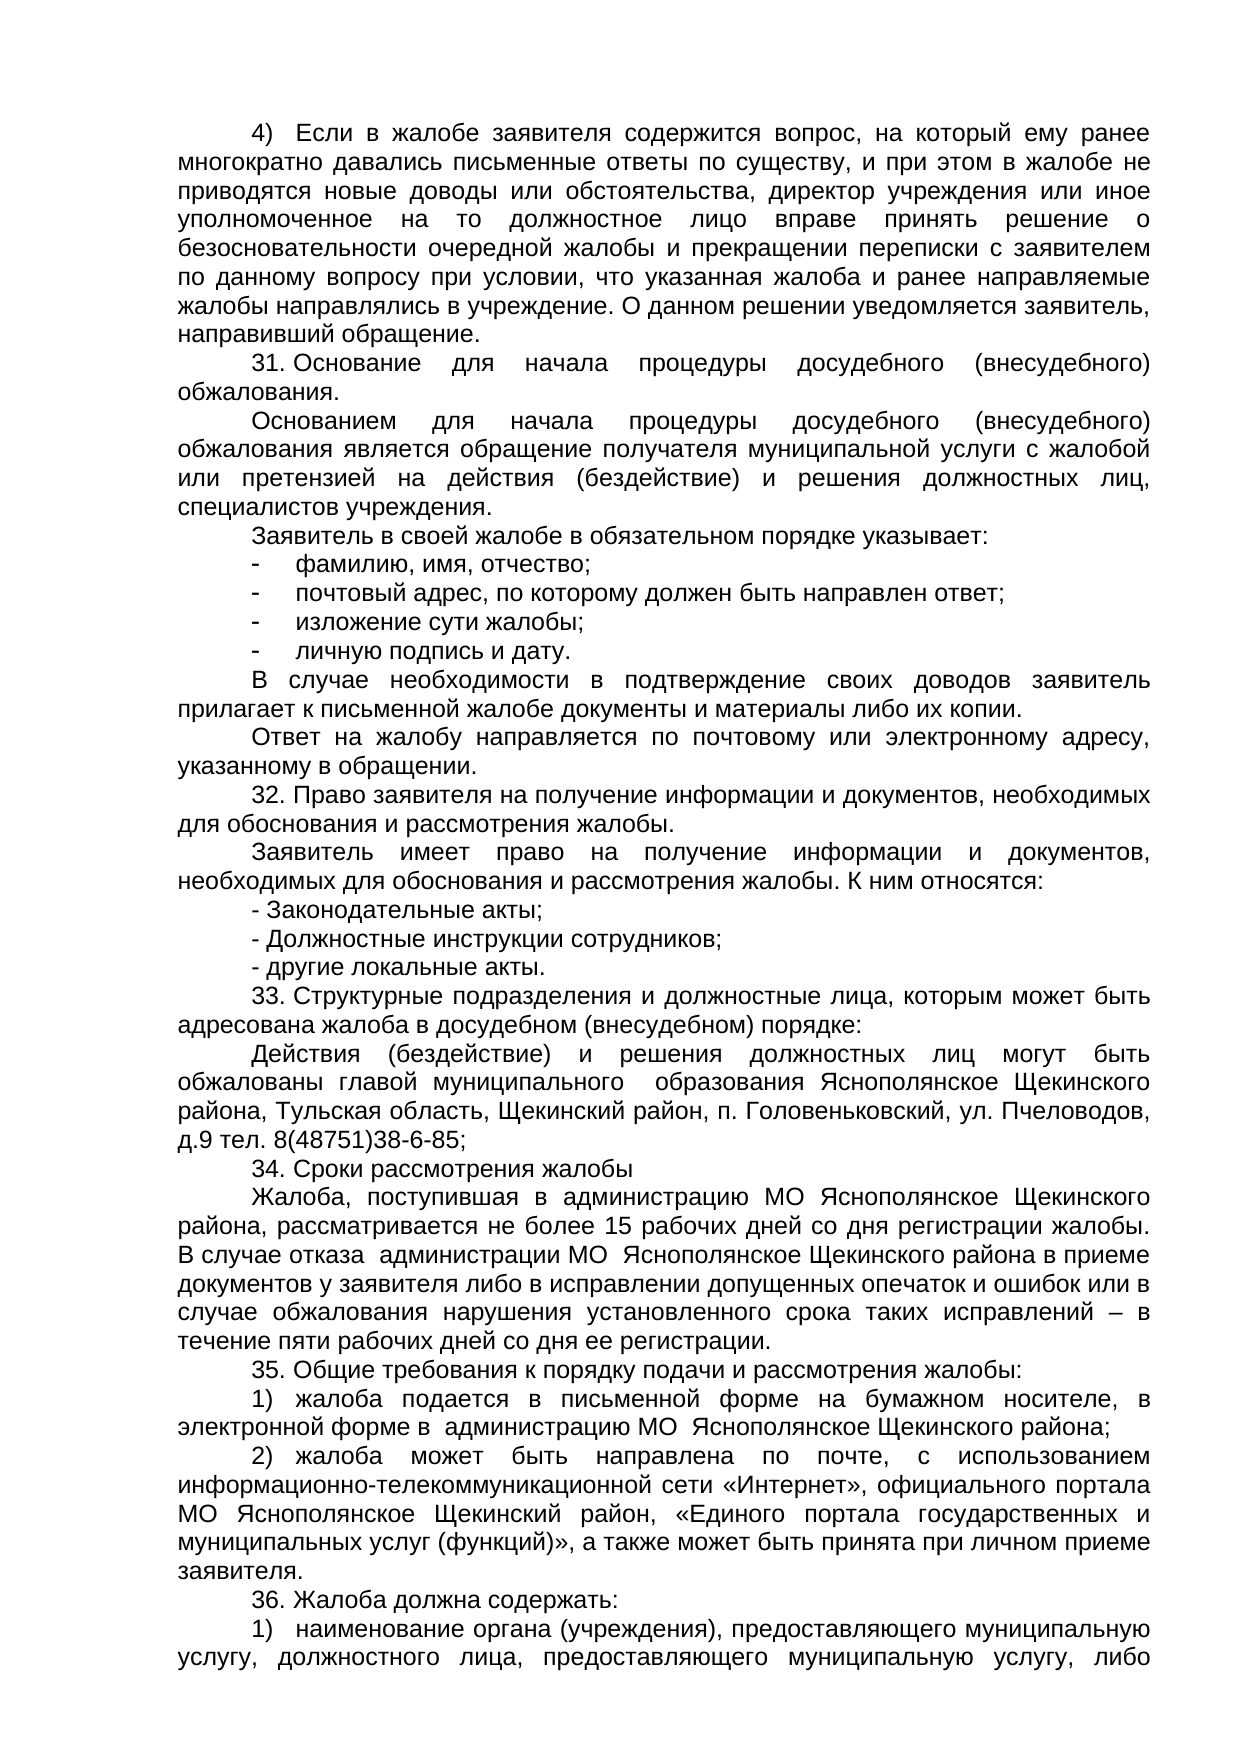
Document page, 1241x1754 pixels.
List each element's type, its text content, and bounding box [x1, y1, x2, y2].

text В случае необходимости в подтверждение своих доводов заявитель прилагает к письменной жалобе документы и материалы либо их копии. [177, 665, 1152, 722]
text - Законодательные акты; [177, 895, 1152, 923]
list изложение сути жалобы; [177, 607, 1152, 636]
text 33. Структурные подразделения и должностные лица, которым может быть адресована жалоба в досудебном (внесудебном) порядке: [177, 981, 1152, 1038]
text 36. Жалоба должна содержать: [177, 1585, 1152, 1613]
text Ответ на жалобу направляется по почтовому или электронному адресу, указанному в обращении. [177, 722, 1152, 780]
text Основанием для начала процедуры досудебного (внесудебного) обжалования является обращение получателя муниципальной услуги с жалобой или претензией на действия (бездействие) и решения должностных лиц, специалистов учреждения. [177, 406, 1152, 521]
text - другие локальные акты. [177, 952, 1152, 981]
list личную подпись и дату. [177, 636, 1152, 665]
list Если в жалобе заявителя содержится вопрос, на который ему ранее многократно давались письменные ответы по существу, и при этом в жалобе не приводятся новые доводы или обстоятельства, директор учреждения или иное уполномоченное на то должностное лицо вправе принять решение о безосновательности очередной жалобы и прекращении переписки с заявителем по данному вопросу при условии, что указанная жалоба и ранее направляемые жалобы направлялись в учреждение. О данном решении уведомляется заявитель, направивший обращение. [177, 118, 1152, 348]
list жалоба может быть направлена по почте, с использованием информационно-телекоммуникационной сети «Интернет», официального портала МО Яснополянское Щекинский район, «Единого портала государственных и муниципальных услуг (функций)», а также может быть принята при личном приеме заявителя. [177, 1441, 1152, 1585]
text Заявитель в своей жалобе в обязательном порядке указывает: [177, 521, 1152, 549]
text Заявитель имеет право на получение информации и документов, необходимых для обоснования и рассмотрения жалобы. К ним относятся: [177, 837, 1152, 895]
list фамилию, имя, отчество; [177, 549, 1152, 578]
text 32. Право заявителя на получение информации и документов, необходимых для обоснования и рассмотрения жалобы. [177, 780, 1152, 837]
list почтовый адрес, по которому должен быть направлен ответ; [177, 578, 1152, 607]
text Действия (бездействие) и решения должностных лиц могут быть обжалованы главой муниципального образования Яснополянское Щекинского района, Тульская область, Щекинский район, п. Головеньковский, ул. Пчеловодов, д.9 тел. 8(48751)38-6-85; [177, 1038, 1152, 1153]
text 31. Основание для начала процедуры досудебного (внесудебного) обжалования. [177, 348, 1152, 406]
list жалоба подается в письменной форме на бумажном носителе, в электронной форме в администрацию МО Яснополянское Щекинского района; [177, 1383, 1152, 1441]
text 34. Сроки рассмотрения жалобы [177, 1153, 1152, 1182]
text - Должностные инструкции сотрудников; [177, 923, 1152, 952]
text 35. Общие требования к порядку подачи и рассмотрения жалобы: [177, 1355, 1152, 1383]
text Жалоба, поступившая в администрацию МО Яснополянское Щекинского района, рассматривается не более 15 рабочих дней со дня регистрации жалобы. В случае отказа администрации МО Яснополянское Щекинского района в приеме документов у заявителя либо в исправлении допущенных опечаток и ошибок или в случае обжалования нарушения установленного срока таких исправлений – в течение пяти рабочих дней со дня ее регистрации. [177, 1182, 1152, 1355]
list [177, 1613, 1152, 1671]
